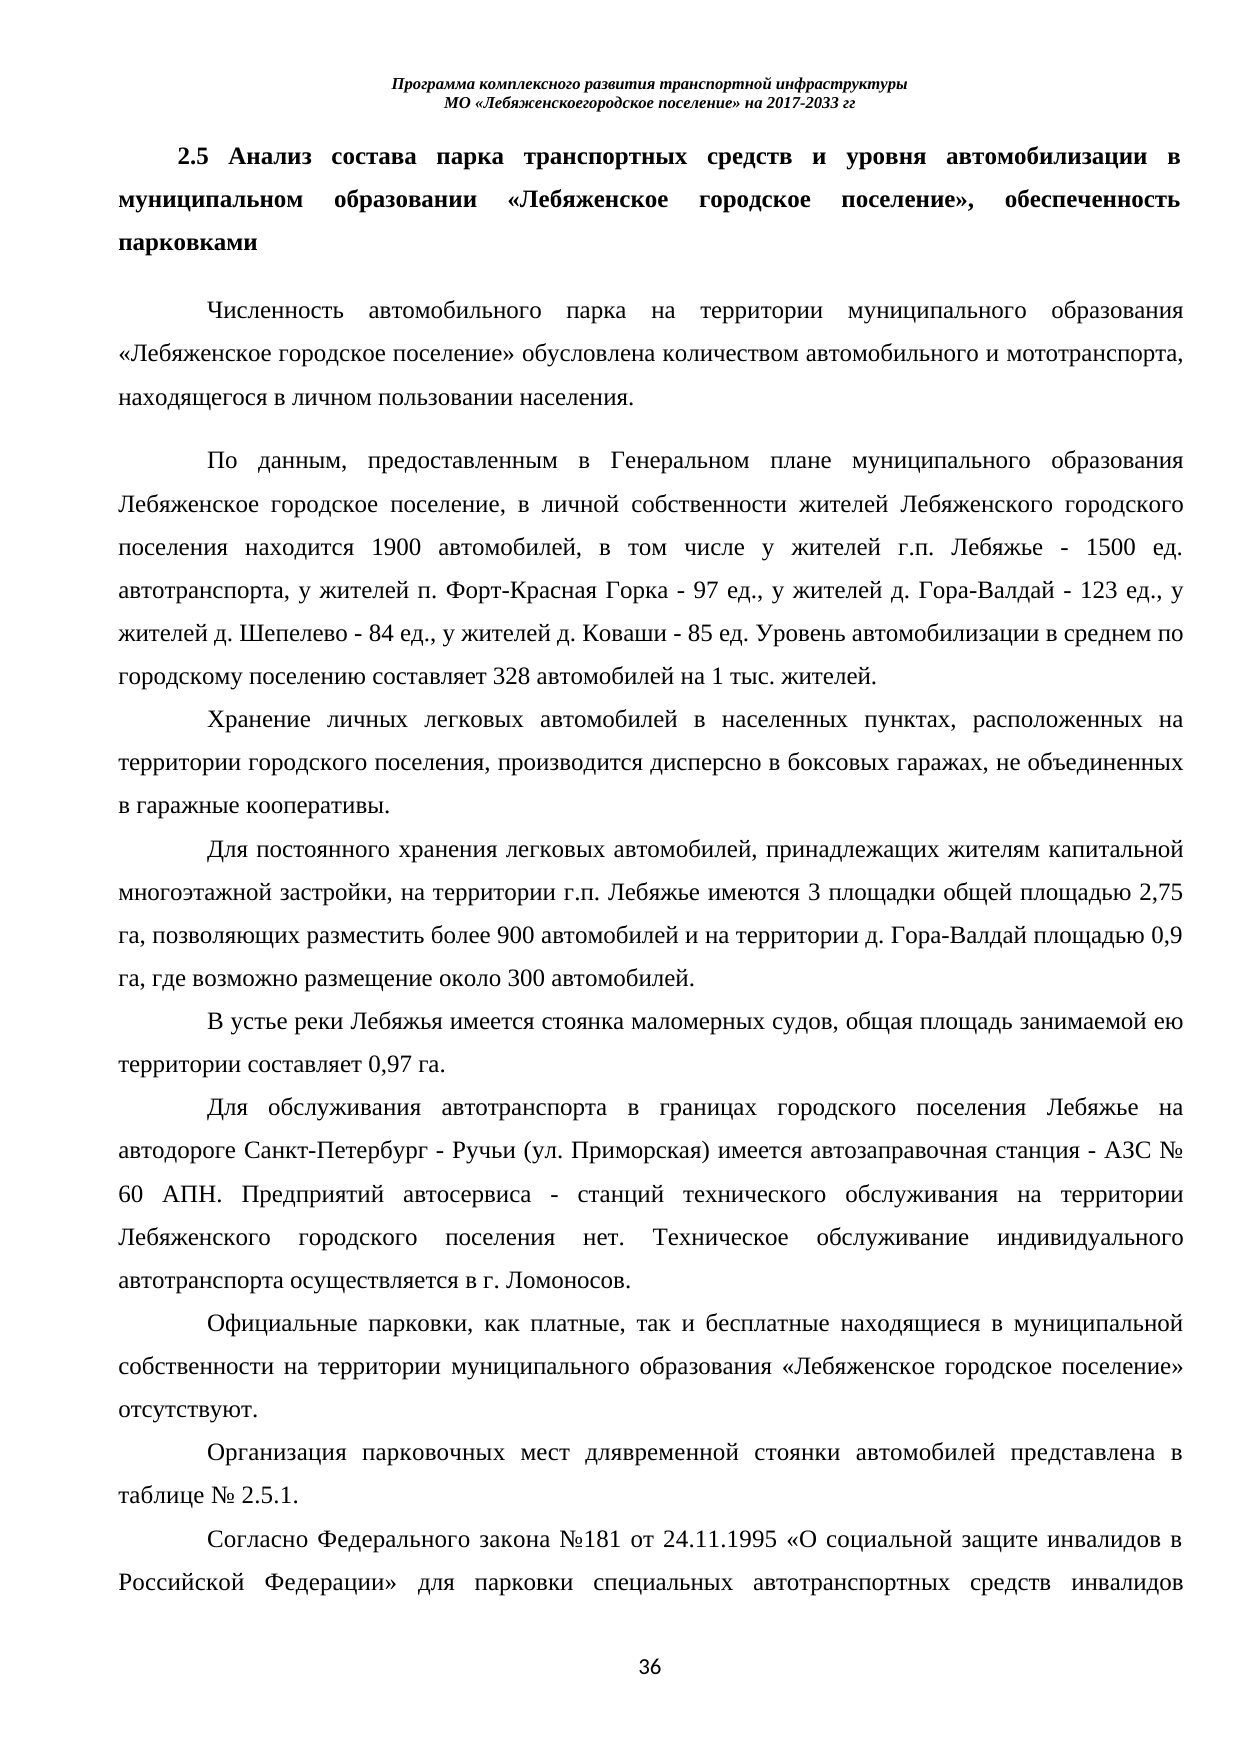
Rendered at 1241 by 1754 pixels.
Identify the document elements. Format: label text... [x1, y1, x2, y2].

subtitle 2.5 Анализ состава парка транспортных средств и уровня автомобилизации в муниципальном образовании «Лебяженское городское поселение», обеспеченность парковками [118, 141, 1181, 256]
text Для постоянного хранения легковых автомобилей, принадлежащих жителям капитальной многоэтажной застройки, на территории г.п. Лебяжье имеются 3 площадки общей площадью 2,75 га, позволяющих разместить более 900 автомобилей и на территории д. Гора-Валдай площадью 0,9 га, где возможно размещение около 300 автомобилей. [118, 834, 1184, 992]
text Хранение личных легковых автомобилей в населенных пунктах, расположенных на территории городского поселения, производится дисперсно в боксовых гаражах, не объединенных в гаражные кооперативы. [118, 704, 1184, 819]
text Организация парковочных мест длявременной стоянки автомобилей представлена в таблице № 2.5.1. [118, 1437, 1184, 1509]
text По данным, предоставленным в Генеральном плане муниципального образования Лебяженское городское поселение, в личной собственности жителей Лебяженского городского поселения находится 1900 автомобилей, в том числе у жителей г.п. Лебяжье - 1500 ед. автотранспорта, у жителей п. Форт-Красная Горка - 97 ед., у жителей д. Гора-Валдай - 123 ед., у жителей д. Шепелево - 84 ед., у жителей д. Коваши - 85 ед. Уровень автомобилизации в среднем по городскому поселению составляет 328 автомобилей на 1 тыс. жителей. [118, 446, 1184, 690]
text Численность автомобильного парка на территории муниципального образования «Лебяженское городское поселение» обусловлена количеством автомобильного и мототранспорта, находящегося в личном пользовании населения. [118, 295, 1184, 410]
text В устье реки Лебяжья имеется стоянка маломерных судов, общая площадь занимаемой ею территории составляет 0,97 га. [118, 1006, 1184, 1078]
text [118, 1524, 1184, 1596]
text Официальные парковки, как платные, так и бесплатные находящиеся в муниципальной собственности на территории муниципального образования «Лебяженское городское поселение» отсутствуют. [118, 1308, 1184, 1423]
text Для обслуживания автотранспорта в границах городского поселения Лебяжье на автодороге Санкт-Петербург - Ручьи (ул. Приморская) имеется автозаправочная станция - АЗС № 60 АПН. Предприятий автосервиса - станций технического обслуживания на территории Лебяженского городского поселения нет. Техническое обслуживание индивидуального автотранспорта осуществляется в г. Ломоносов. [118, 1092, 1184, 1294]
